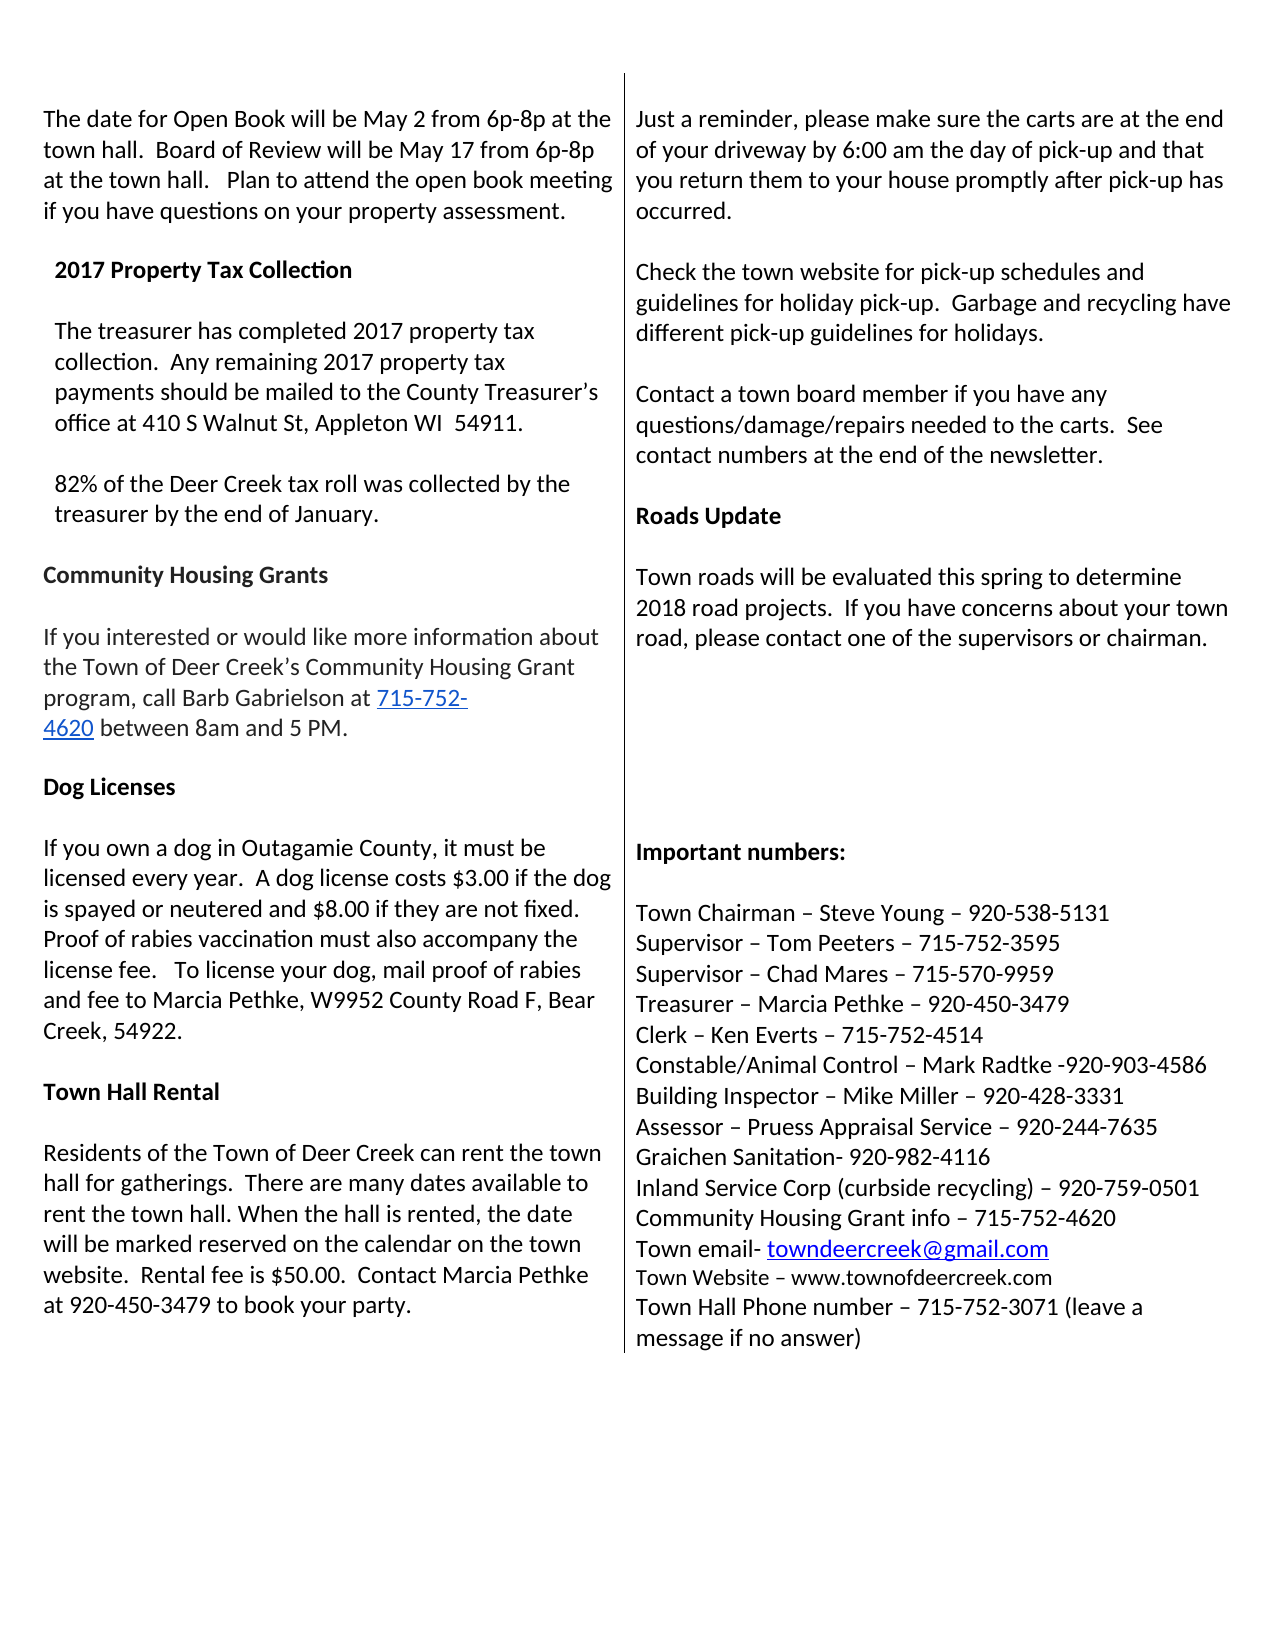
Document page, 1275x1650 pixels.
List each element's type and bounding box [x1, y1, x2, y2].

table_header [32, 73, 624, 1352]
table_header [625, 73, 1243, 1352]
